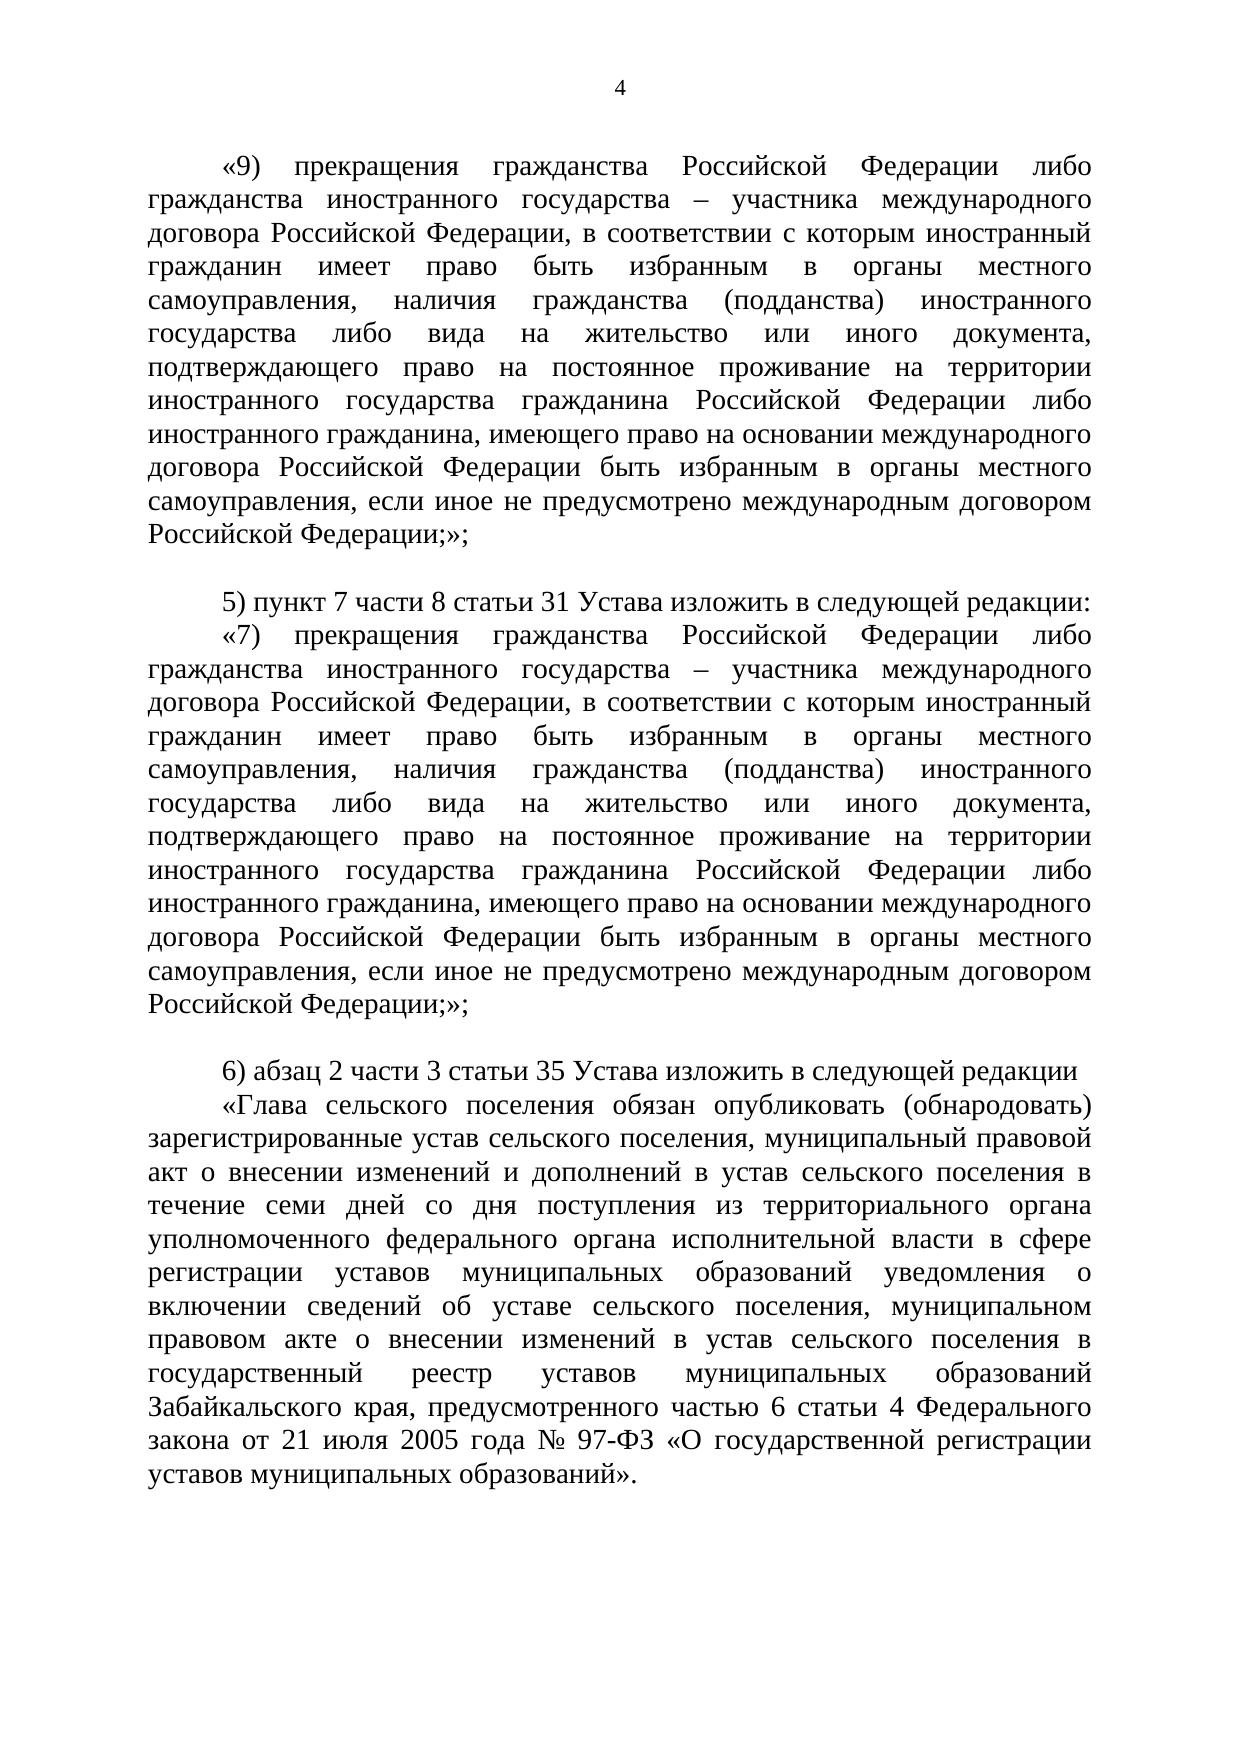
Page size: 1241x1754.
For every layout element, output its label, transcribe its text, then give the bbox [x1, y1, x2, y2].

text 6) абзац 2 части 3 статьи 35 Устава изложить в следующей редакции [148, 1053, 1092, 1087]
text «Глава сельского поселения обязан опубликовать (обнародовать) зарегистрированные устав сельского поселения, муниципальный правовой акт о внесении изменений и дополнений в устав сельского поселения в течение семи дней со дня поступления из территориального органа уполномоченного федерального органа исполнительной власти в сфере регистрации уставов муниципальных образований уведомления о включении сведений об уставе сельского поселения, муниципальном правовом акте о внесении изменений в устав сельского поселения в государственный реестр уставов муниципальных образований Забайкальского края, предусмотренного частью 6 статьи 4 Федерального закона от 21 июля 2005 года № 97-ФЗ «О государственной регистрации уставов муниципальных образований». [148, 1087, 1092, 1489]
text 5) пункт 7 части 8 статьи 31 Устава изложить в следующей редакции: [148, 584, 1092, 617]
text «7) прекращения гражданства Российской Федерации либо гражданства иностранного государства – участника международного договора Российской Федерации, в соответствии с которым иностранный гражданин имеет право быть избранным в органы местного самоуправления, наличия гражданства (подданства) иностранного государства либо вида на жительство или иного документа, подтверждающего право на постоянное проживание на территории иностранного государства гражданина Российской Федерации либо иностранного гражданина, имеющего право на основании международного договора Российской Федерации быть избранным в органы местного самоуправления, если иное не предусмотрено международным договором Российской Федерации;»; [148, 617, 1092, 1020]
text «9) прекращения гражданства Российской Федерации либо гражданства иностранного государства – участника международного договора Российской Федерации, в соответствии с которым иностранный гражданин имеет право быть избранным в органы местного самоуправления, наличия гражданства (подданства) иностранного государства либо вида на жительство или иного документа, подтверждающего право на постоянное проживание на территории иностранного государства гражданина Российской Федерации либо иностранного гражданина, имеющего право на основании международного договора Российской Федерации быть избранным в органы местного самоуправления, если иное не предусмотрено международным договором Российской Федерации;»; [148, 148, 1092, 550]
